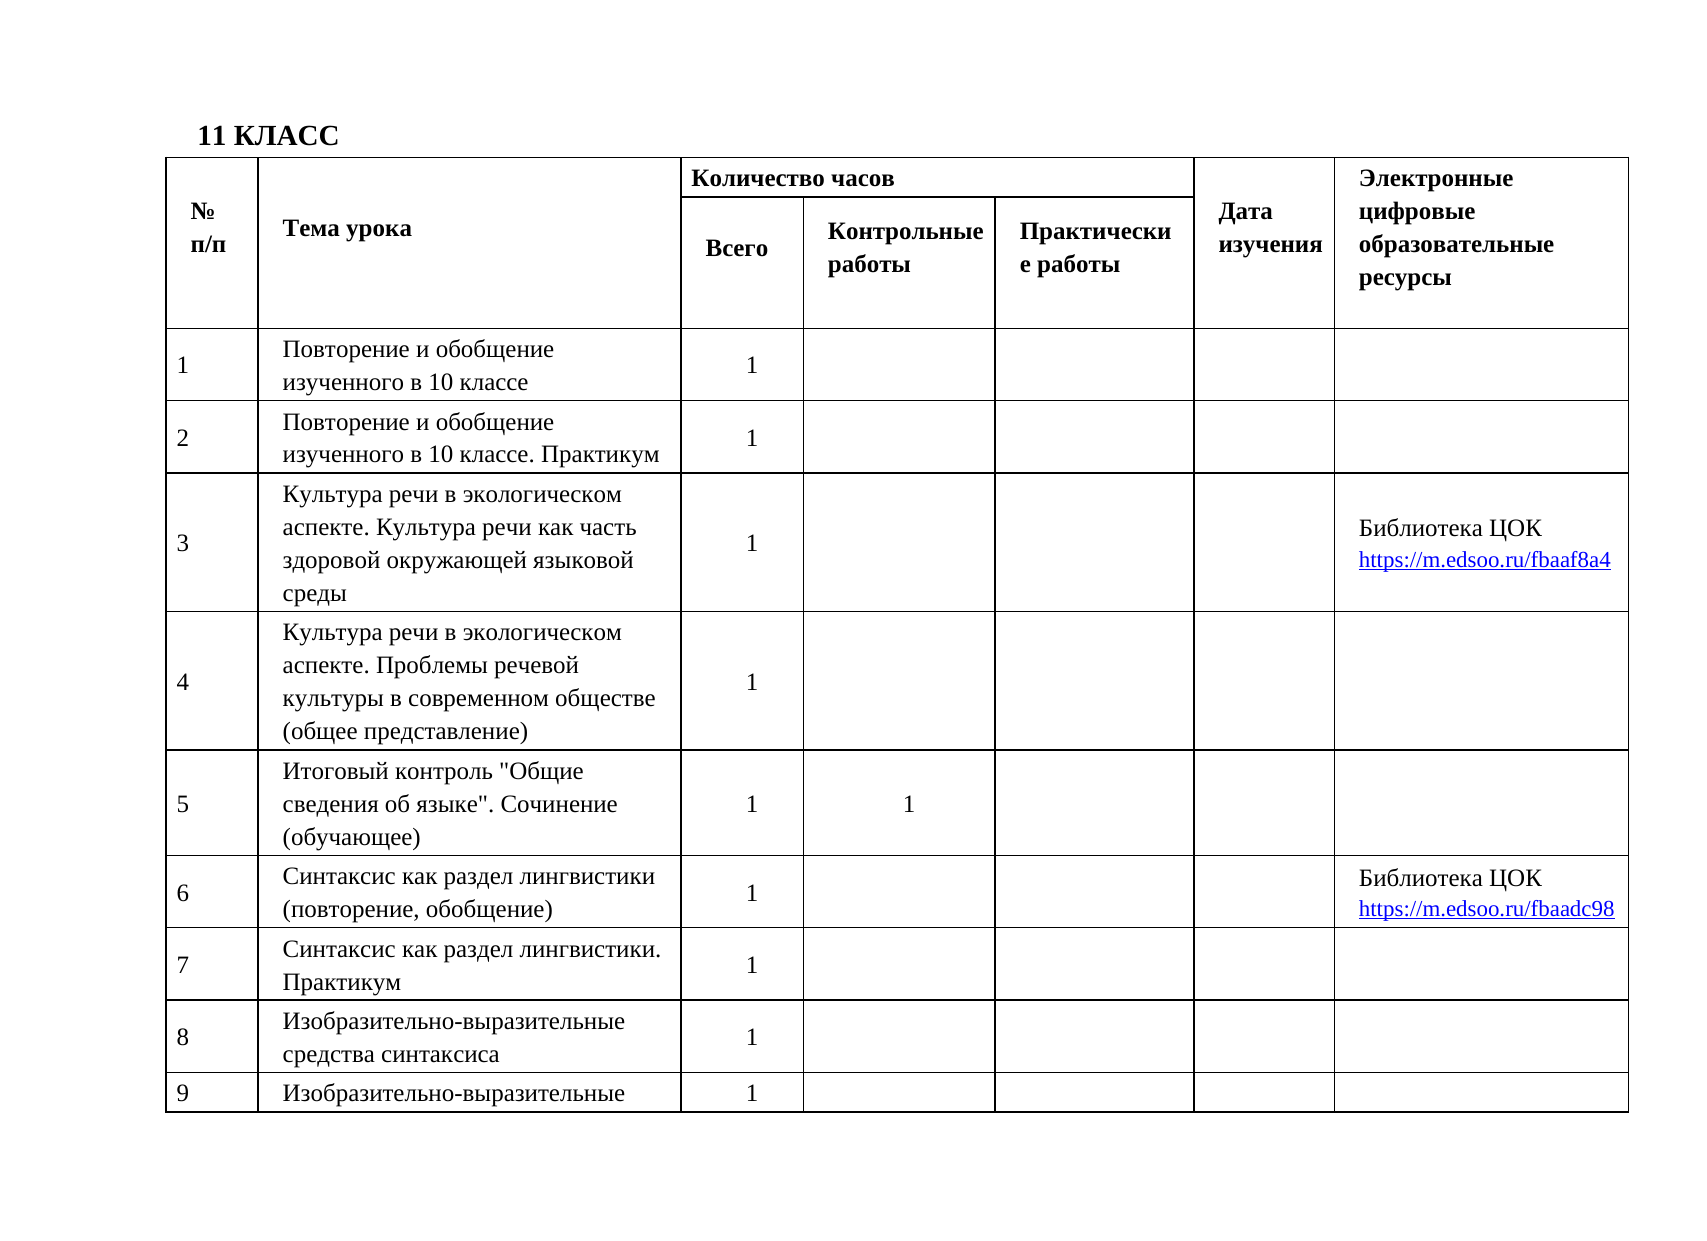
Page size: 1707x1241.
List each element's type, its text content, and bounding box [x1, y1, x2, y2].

table_cell [804, 856, 994, 927]
table_cell [804, 1001, 994, 1072]
table_cell [1335, 329, 1628, 400]
table_cell [1335, 612, 1628, 749]
table_cell [804, 612, 994, 749]
table_cell Изобразительно-выразительные средства синтаксиса [259, 1001, 680, 1072]
table_cell [804, 1073, 994, 1111]
table_cell 4 [167, 612, 257, 749]
table_cell Повторение и обобщение изученного в 10 классе. Практикум [259, 401, 680, 472]
table_cell [804, 329, 994, 400]
table_cell [1195, 856, 1334, 927]
table_cell [1335, 928, 1628, 999]
table_cell [1195, 751, 1334, 854]
table_cell [1335, 1001, 1628, 1072]
table_cell [1195, 612, 1334, 749]
table_cell [1195, 329, 1334, 400]
table_cell 1 [682, 329, 803, 400]
table_cell [996, 1001, 1193, 1072]
table_cell 1 [682, 612, 803, 749]
table_cell Итоговый контроль "Общие сведения об языке". Сочинение (обучающее) [259, 751, 680, 854]
table_cell [804, 401, 994, 472]
table_cell [996, 856, 1193, 927]
table_cell 1 [682, 401, 803, 472]
table_cell Практические работы [996, 198, 1193, 327]
table_cell [1195, 1073, 1334, 1111]
table_cell 3 [167, 474, 257, 611]
table_cell 1 [682, 474, 803, 611]
table_cell 9 [167, 1073, 257, 1111]
table_cell [1335, 751, 1628, 854]
table_cell Повторение и обобщение изученного в 10 классе [259, 329, 680, 400]
table_header Электронные цифровые образовательные ресурсы [1335, 158, 1628, 327]
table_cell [259, 1073, 680, 1111]
table_cell [996, 612, 1193, 749]
table_cell 2 [167, 401, 257, 472]
table_cell [1195, 401, 1334, 472]
table_cell 1 [682, 856, 803, 927]
table_cell Синтаксис как раздел лингвистики (повторение, обобщение) [259, 856, 680, 927]
table_cell [996, 751, 1193, 854]
table_cell 1 [682, 928, 803, 999]
table_cell 1 [167, 329, 257, 400]
text 11 КЛАСС [190, 118, 1618, 152]
table_cell [996, 401, 1193, 472]
table_cell 5 [167, 751, 257, 854]
table_header Количество часов [682, 158, 1193, 196]
table_cell Культура речи в экологическом аспекте. Проблемы речевой культуры в современном обществе (общее представление) [259, 612, 680, 749]
table_cell [1335, 1073, 1628, 1111]
table_cell 1 [804, 751, 994, 854]
table_cell [996, 474, 1193, 611]
table_cell 1 [682, 751, 803, 854]
table_cell Библиотека ЦОК https://m.edsoo.ru/fbaadc98 [1335, 856, 1628, 927]
table_cell 1 [682, 1073, 803, 1111]
table_cell 7 [167, 928, 257, 999]
table_cell [804, 474, 994, 611]
table_cell [996, 1073, 1193, 1111]
table_cell [1195, 928, 1334, 999]
table_cell [804, 928, 994, 999]
table_cell Контрольные работы [804, 198, 994, 327]
table_cell Библиотека ЦОК https://m.edsoo.ru/fbaaf8a4 [1335, 474, 1628, 611]
table_cell 6 [167, 856, 257, 927]
table_cell [1195, 474, 1334, 611]
table_cell Культура речи в экологическом аспекте. Культура речи как часть здоровой окружающей языковой среды [259, 474, 680, 611]
table_cell 1 [682, 1001, 803, 1072]
table_cell [996, 329, 1193, 400]
table_cell Синтаксис как раздел лингвистики. Практикум [259, 928, 680, 999]
table_header Дата изучения [1195, 158, 1334, 327]
table_header Тема урока [259, 158, 680, 327]
table_cell 8 [167, 1001, 257, 1072]
table_cell [996, 928, 1193, 999]
table_header № п/п [167, 158, 257, 327]
table_cell [1335, 401, 1628, 472]
table_cell [1195, 1001, 1334, 1072]
table_cell Всего [682, 198, 803, 327]
